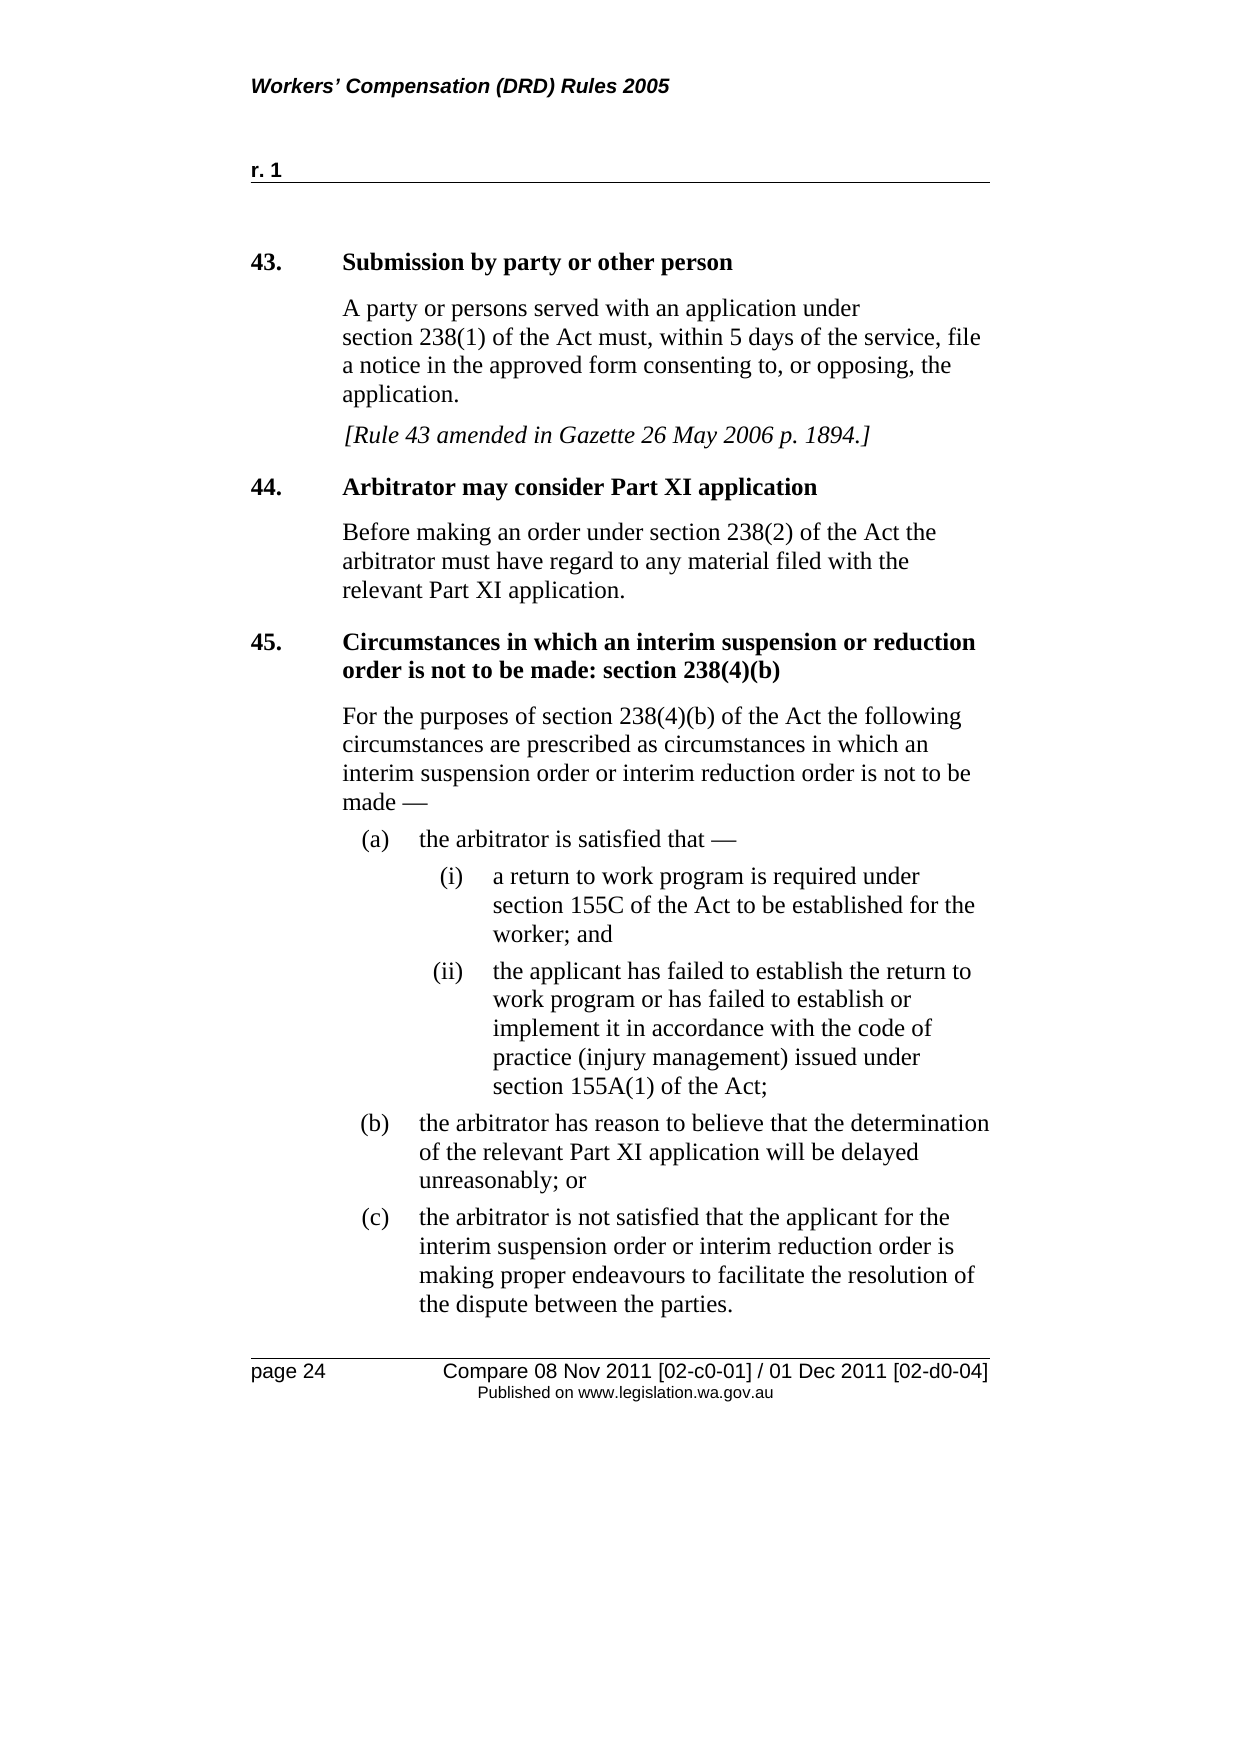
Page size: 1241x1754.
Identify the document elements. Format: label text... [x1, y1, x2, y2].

subtitle 45. Circumstances in which an interim suspension or reduction order is not to be made: section 238(4)(b) [251, 627, 990, 684]
text (c) the arbitrator is not satisfied that the applicant for the interim suspension order or interim reduction order is making proper endeavours to facilitate the resolution of the dispute between the parties. [251, 1202, 990, 1317]
text For the purposes of section 238(4)(b) of the Act the following circumstances are prescribed as circumstances in which an interim suspension order or interim reduction order is not to be made — [251, 701, 990, 816]
text Before making an order under section 238(2) of the Act the arbitrator must have regard to any material filed with the relevant Part XI application. [251, 517, 990, 604]
text (ii) the applicant has failed to establish the return to work program or has failed to establish or implement it in accordance with the code of practice (injury management) issued under section 155A(1) of the Act; [251, 956, 990, 1099]
subtitle 44. Arbitrator may consider Part XI application [251, 472, 990, 501]
text (b) the arbitrator has reason to believe that the determination of the relevant Part XI application will be delayed unreasonably; or [251, 1108, 990, 1194]
text [Rule 43 amended in Gazette 26 May 2006 p. 1894.] [251, 420, 990, 449]
text A party or persons served with an application under section 238(1) of the Act must, within 5 days of the service, file a notice in the approved form consenting to, or opposing, the application. [251, 293, 990, 408]
subtitle 43. Submission by party or other person [251, 247, 990, 276]
text (i) a return to work program is required under section 155C of the Act to be established for the worker; and [251, 861, 990, 947]
text (a) the arbitrator is satisfied that — [251, 824, 990, 853]
